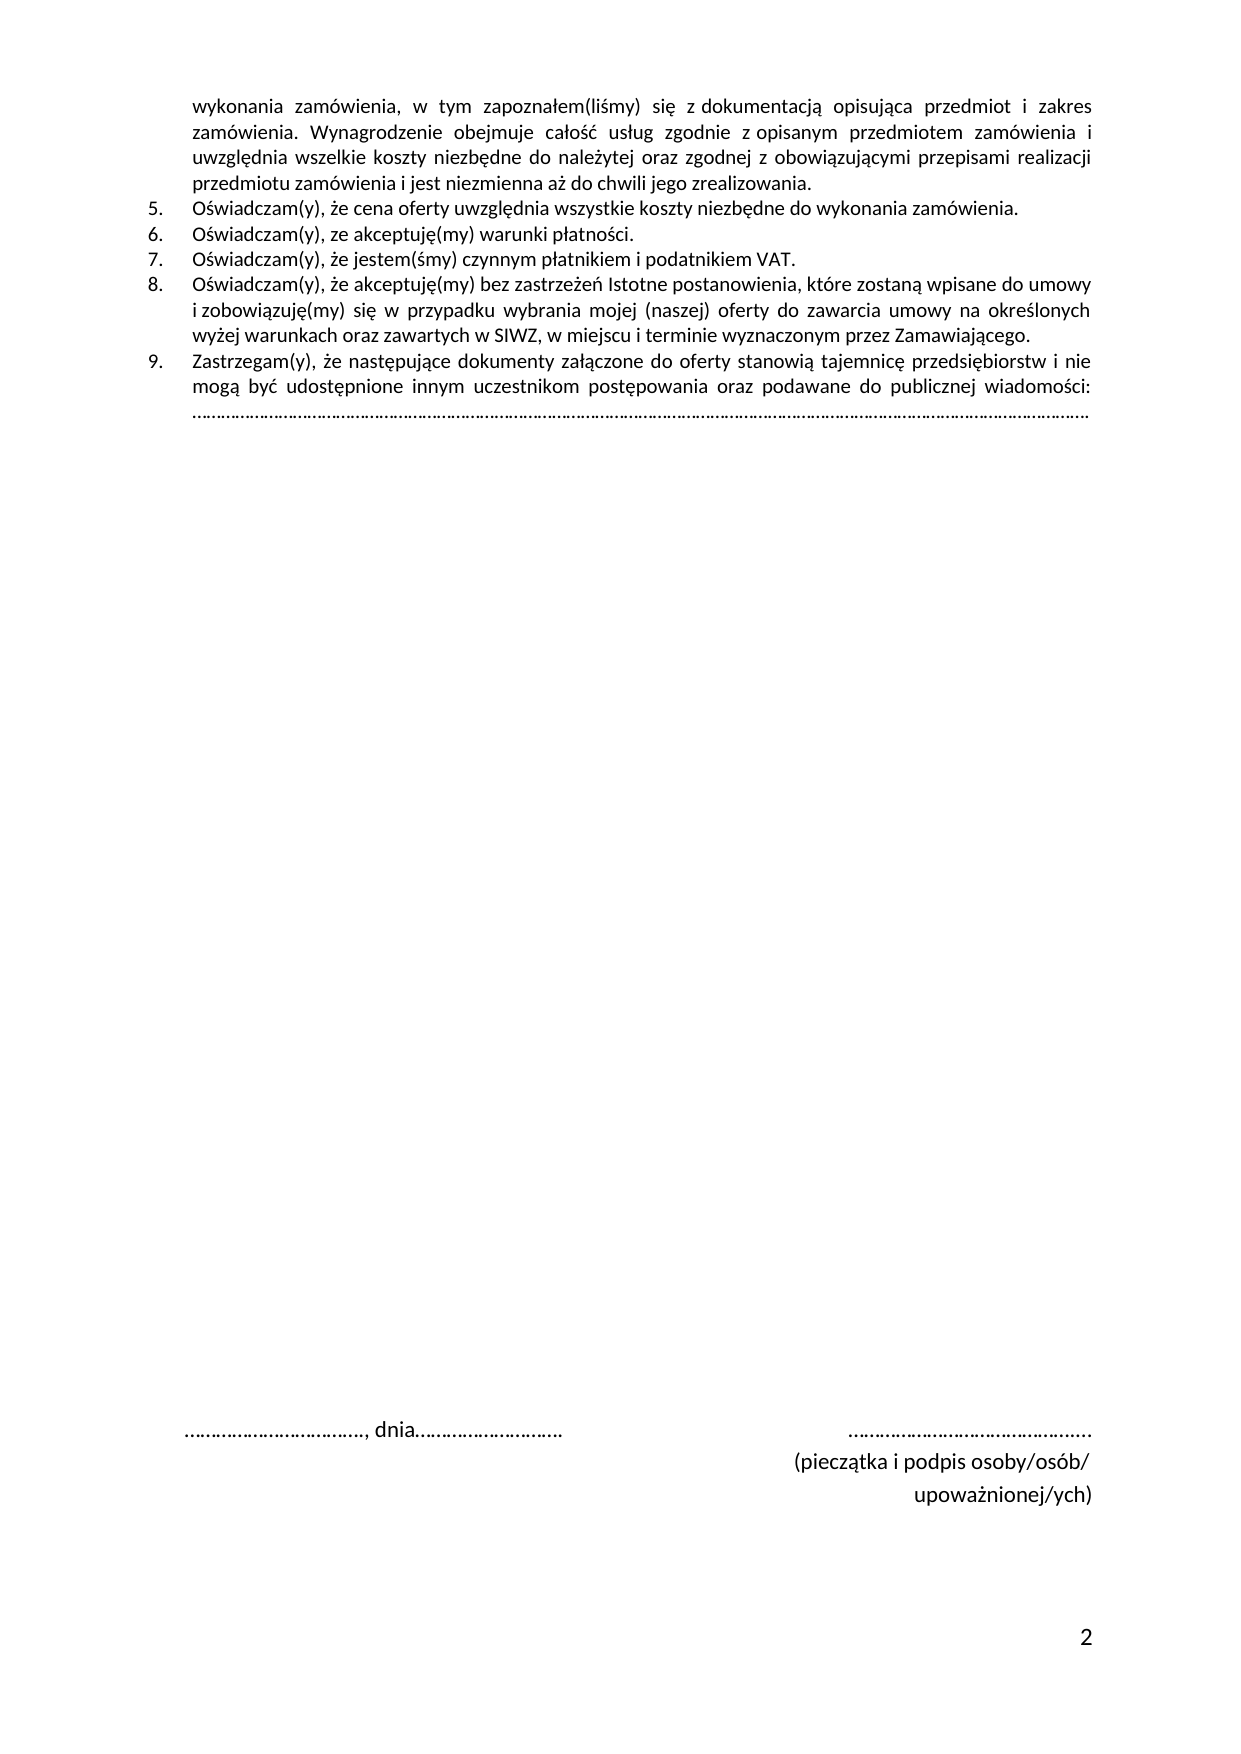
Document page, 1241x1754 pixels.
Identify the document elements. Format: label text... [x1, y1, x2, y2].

list Oświadczam(y), ze akceptuję(my) warunki płatności. [148, 221, 1093, 246]
text ……………………………., dnia………………………. …………………………………….... [148, 1415, 1093, 1443]
text (pieczątka i podpis osoby/osób/ [148, 1447, 1093, 1476]
list Oświadczam(y), że jestem(śmy) czynnym płatnikiem i podatnikiem VAT. [148, 246, 1093, 272]
text upoważnionej/ych) [148, 1480, 1093, 1508]
list Oświadczam(y), że cena oferty uwzględnia wszystkie koszty niezbędne do wykonania zamówienia. [148, 195, 1093, 221]
list Oświadczam(y), że akceptuję(my) bez zastrzeżeń Istotne postanowienia, które zostaną wpisane do umowy i zobowiązuję(my) się w przypadku wybrania mojej (naszej) oferty do zawarcia umowy na określonych wyżej warunkach oraz zawartych w SIWZ, w miejscu i terminie wyznaczonym przez Zamawiającego. [148, 272, 1093, 348]
list Zastrzegam(y), że następujące dokumenty załączone do oferty stanowią tajemnicę przedsiębiorstw i nie mogą być udostępnione innym uczestnikom postępowania oraz podawane do publicznej wiadomości: ……………………………………………………………………………………………………………………………………………………………………. [148, 348, 1093, 424]
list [148, 94, 1093, 195]
